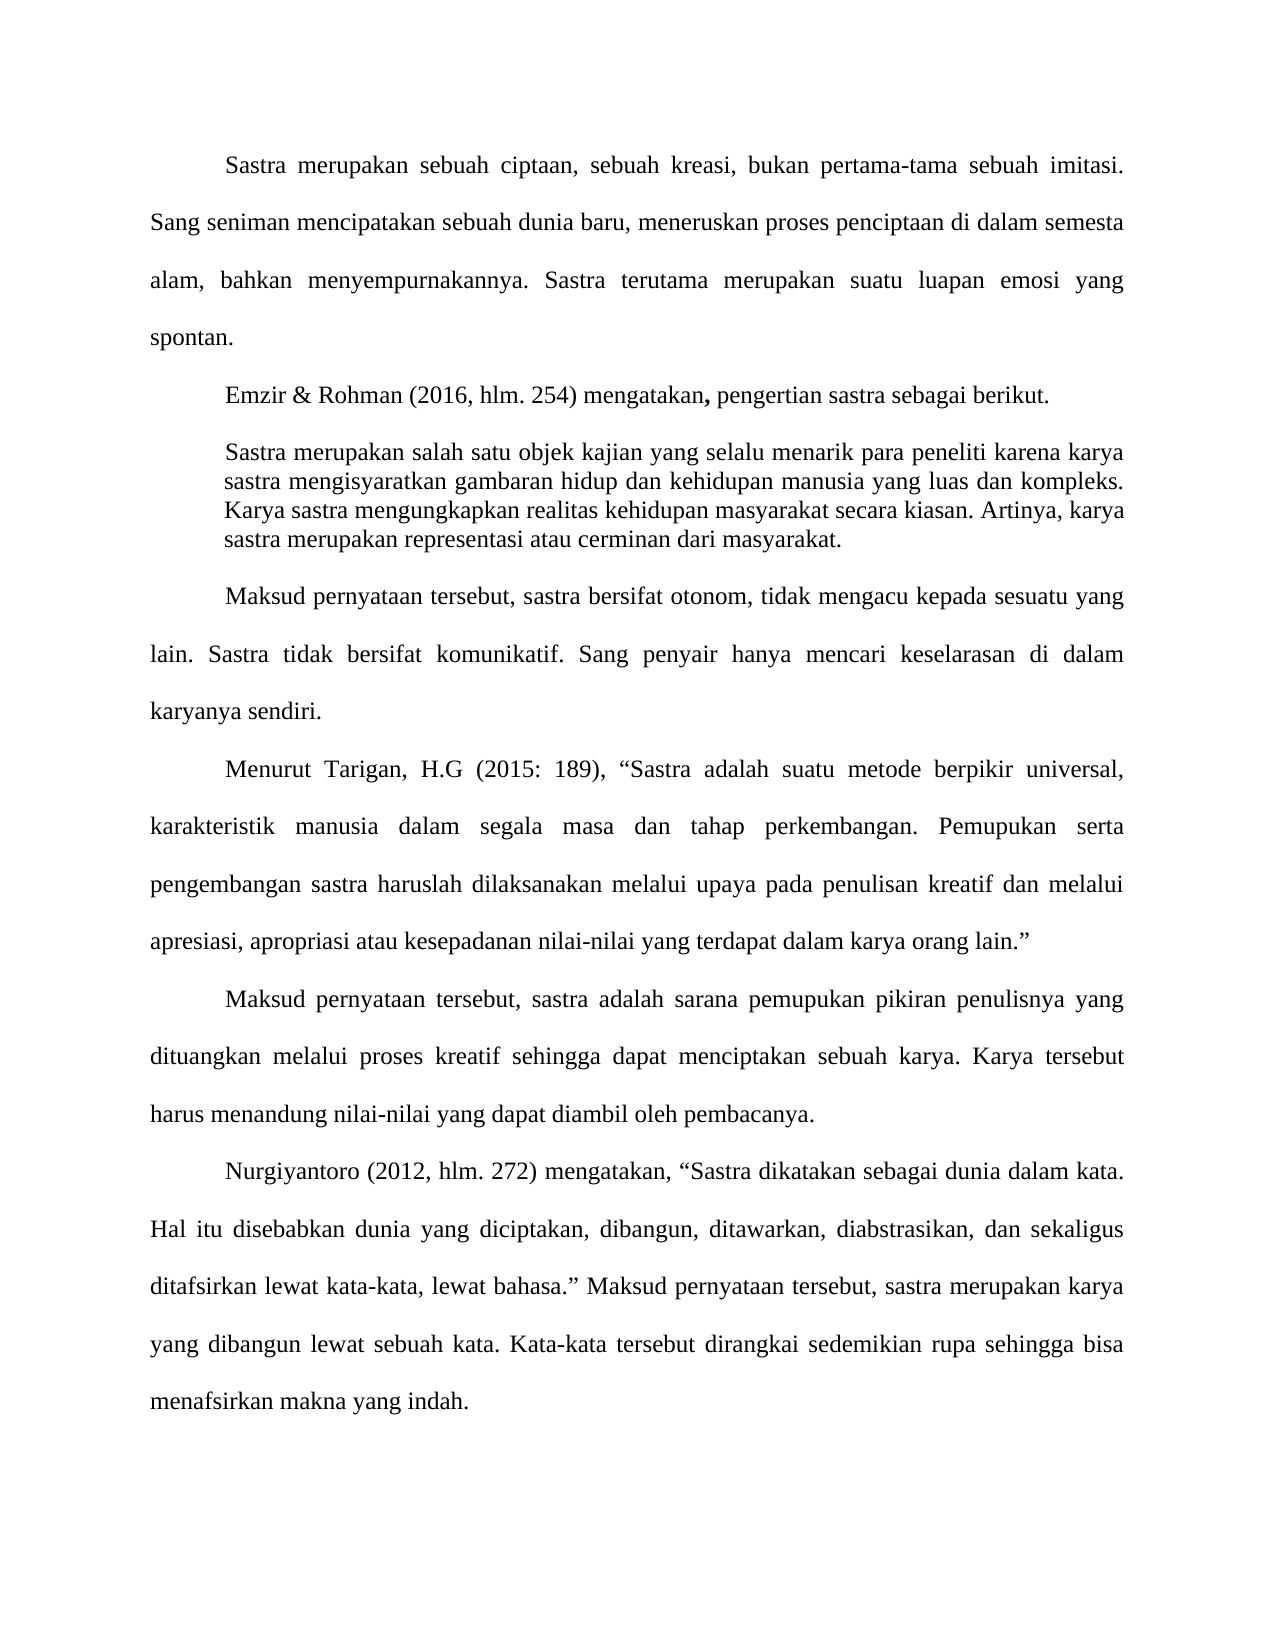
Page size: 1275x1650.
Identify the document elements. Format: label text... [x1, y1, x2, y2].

list Emzir & Rohman (2016, hlm. 254) mengatakan, pengertian sastra sebagai berikut. [150, 380, 1125, 409]
list Maksud pernyataan tersebut, sastra bersifat otonom, tidak mengacu kepada sesuatu yang lain. Sastra tidak bersifat komunikatif. Sang penyair hanya mencari keselarasan di dalam karyanya sendiri. [150, 581, 1125, 725]
list Nurgiyantoro (2012, hlm. 272) mengatakan, “Sastra dikatakan sebagai dunia dalam kata. Hal itu disebabkan dunia yang diciptakan, dibangun, ditawarkan, diabstrasikan, dan sekaligus ditafsirkan lewat kata-kata, lewat bahasa.” Maksud pernyataan tersebut, sastra merupakan karya yang dibangun lewat sebuah kata. Kata-kata tersebut dirangkai sedemikian rupa sehingga bisa menafsirkan makna yang indah. [150, 1156, 1125, 1415]
text Sastra merupakan sebuah ciptaan, sebuah kreasi, bukan pertama-tama sebuah imitasi. Sang seniman mencipatakan sebuah dunia baru, meneruskan proses penciptaan di dalam semesta alam, bahkan menyempurnakannya. Sastra terutama merupakan suatu luapan emosi yang spontan. [150, 150, 1125, 351]
list Menurut Tarigan, H.G (2015: 189), “Sastra adalah suatu metode berpikir universal, karakteristik manusia dalam segala masa dan tahap perkembangan. Pemupukan serta pengembangan sastra haruslah dilaksanakan melalui upaya pada penulisan kreatif dan melalui apresiasi, apropriasi atau kesepadanan nilai-nilai yang terdapat dalam karya orang lain.” [150, 754, 1125, 955]
list Sastra merupakan salah satu objek kajian yang selalu menarik para peneliti karena karya sastra mengisyaratkan gambaran hidup dan kehidupan manusia yang luas dan kompleks. Karya sastra mengungkapkan realitas kehidupan masyarakat secara kiasan. Artinya, karya sastra merupakan representasi atau cerminan dari masyarakat. [224, 437, 1125, 552]
list Maksud pernyataan tersebut, sastra adalah sarana pemupukan pikiran penulisnya yang dituangkan melalui proses kreatif sehingga dapat menciptakan sebuah karya. Karya tersebut harus menandung nilai-nilai yang dapat diambil oleh pembacanya. [150, 984, 1125, 1127]
